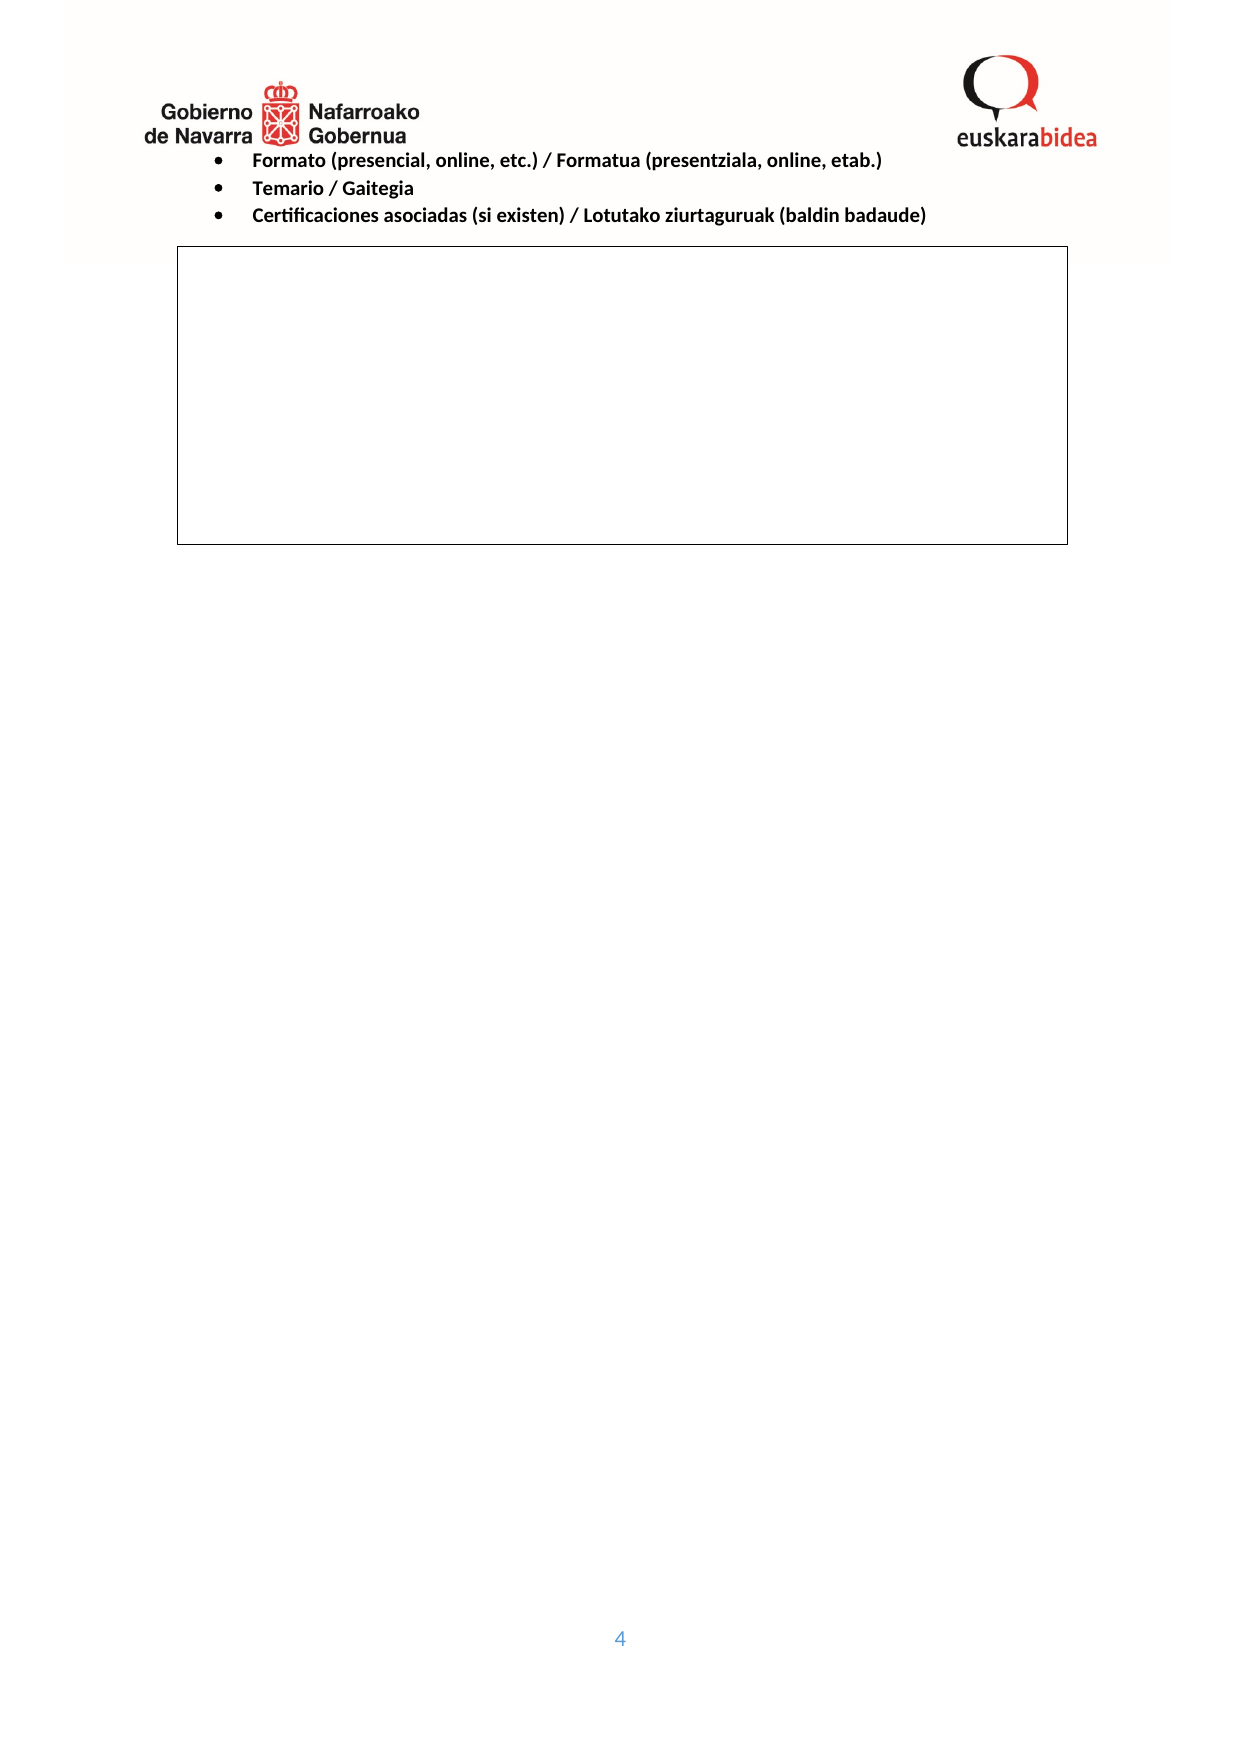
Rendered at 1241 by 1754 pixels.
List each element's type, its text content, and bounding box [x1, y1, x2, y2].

list Certificaciones asociadas (si existen) / Lotutako ziurtaguruak (baldin badaude) [215, 202, 1063, 228]
picture [63, 0, 1171, 265]
list Temario / Gaitegia [215, 175, 1063, 200]
list Formato (presencial, online, etc.) / Formatua (presentziala, online, etab.) [215, 148, 1063, 173]
